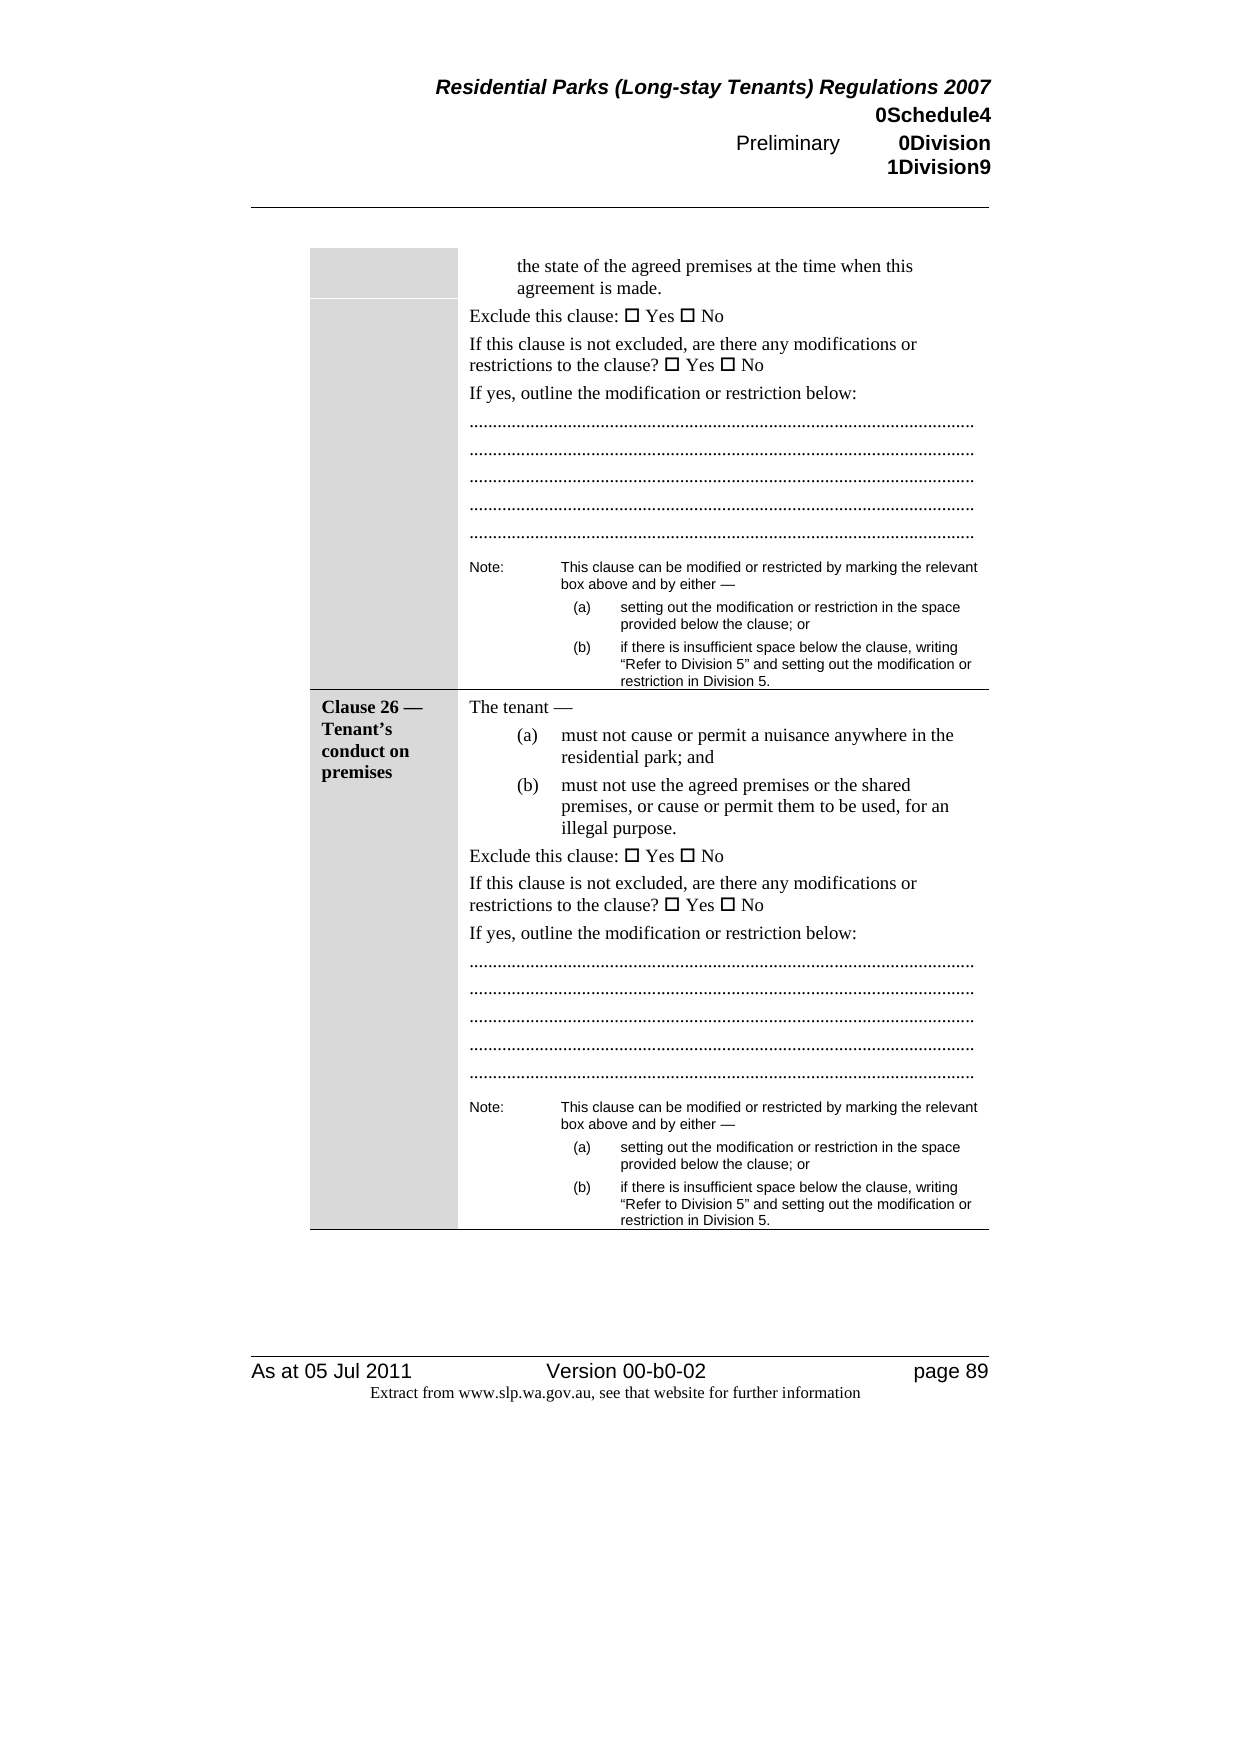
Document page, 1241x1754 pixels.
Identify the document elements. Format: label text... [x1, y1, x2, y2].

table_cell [310, 248, 458, 298]
table_cell Clause 26 — Tenant’s conduct on premises [310, 690, 458, 838]
table_cell [310, 299, 458, 689]
table_cell [310, 838, 458, 1229]
table_cell The tenant — (a) must not cause or permit a nuisance anywhere in the residential park; and (b) must not use the agreed premises or the shared premises, or cause or permit them to be used, for an illegal purpose. [458, 690, 989, 838]
table_cell Exclude this clause: Yes No If this clause is not excluded, are there any modifications or restrictions to the clause? Yes No If yes, outline the modification or restriction below: ............................................................................................................ ............................................................................................................ ............................................................................................................ ............................................................................................................ ............................................................................................................ Note: This clause can be modified or restricted by marking the relevant box above and by either — (a) setting out the modification or restriction in the space provided below the clause; or (b) if there is insufficient space below the clause, writing “Refer to Division 5” and setting out the modification or restriction in Division 5. [458, 838, 989, 1229]
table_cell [458, 248, 989, 298]
table_cell Exclude this clause: Yes No If this clause is not excluded, are there any modifications or restrictions to the clause? Yes No If yes, outline the modification or restriction below: ............................................................................................................ ............................................................................................................ ............................................................................................................ ............................................................................................................ ............................................................................................................ Note: This clause can be modified or restricted by marking the relevant box above and by either — (a) setting out the modification or restriction in the space provided below the clause; or (b) if there is insufficient space below the clause, writing “Refer to Division 5” and setting out the modification or restriction in Division 5. [458, 299, 989, 689]
